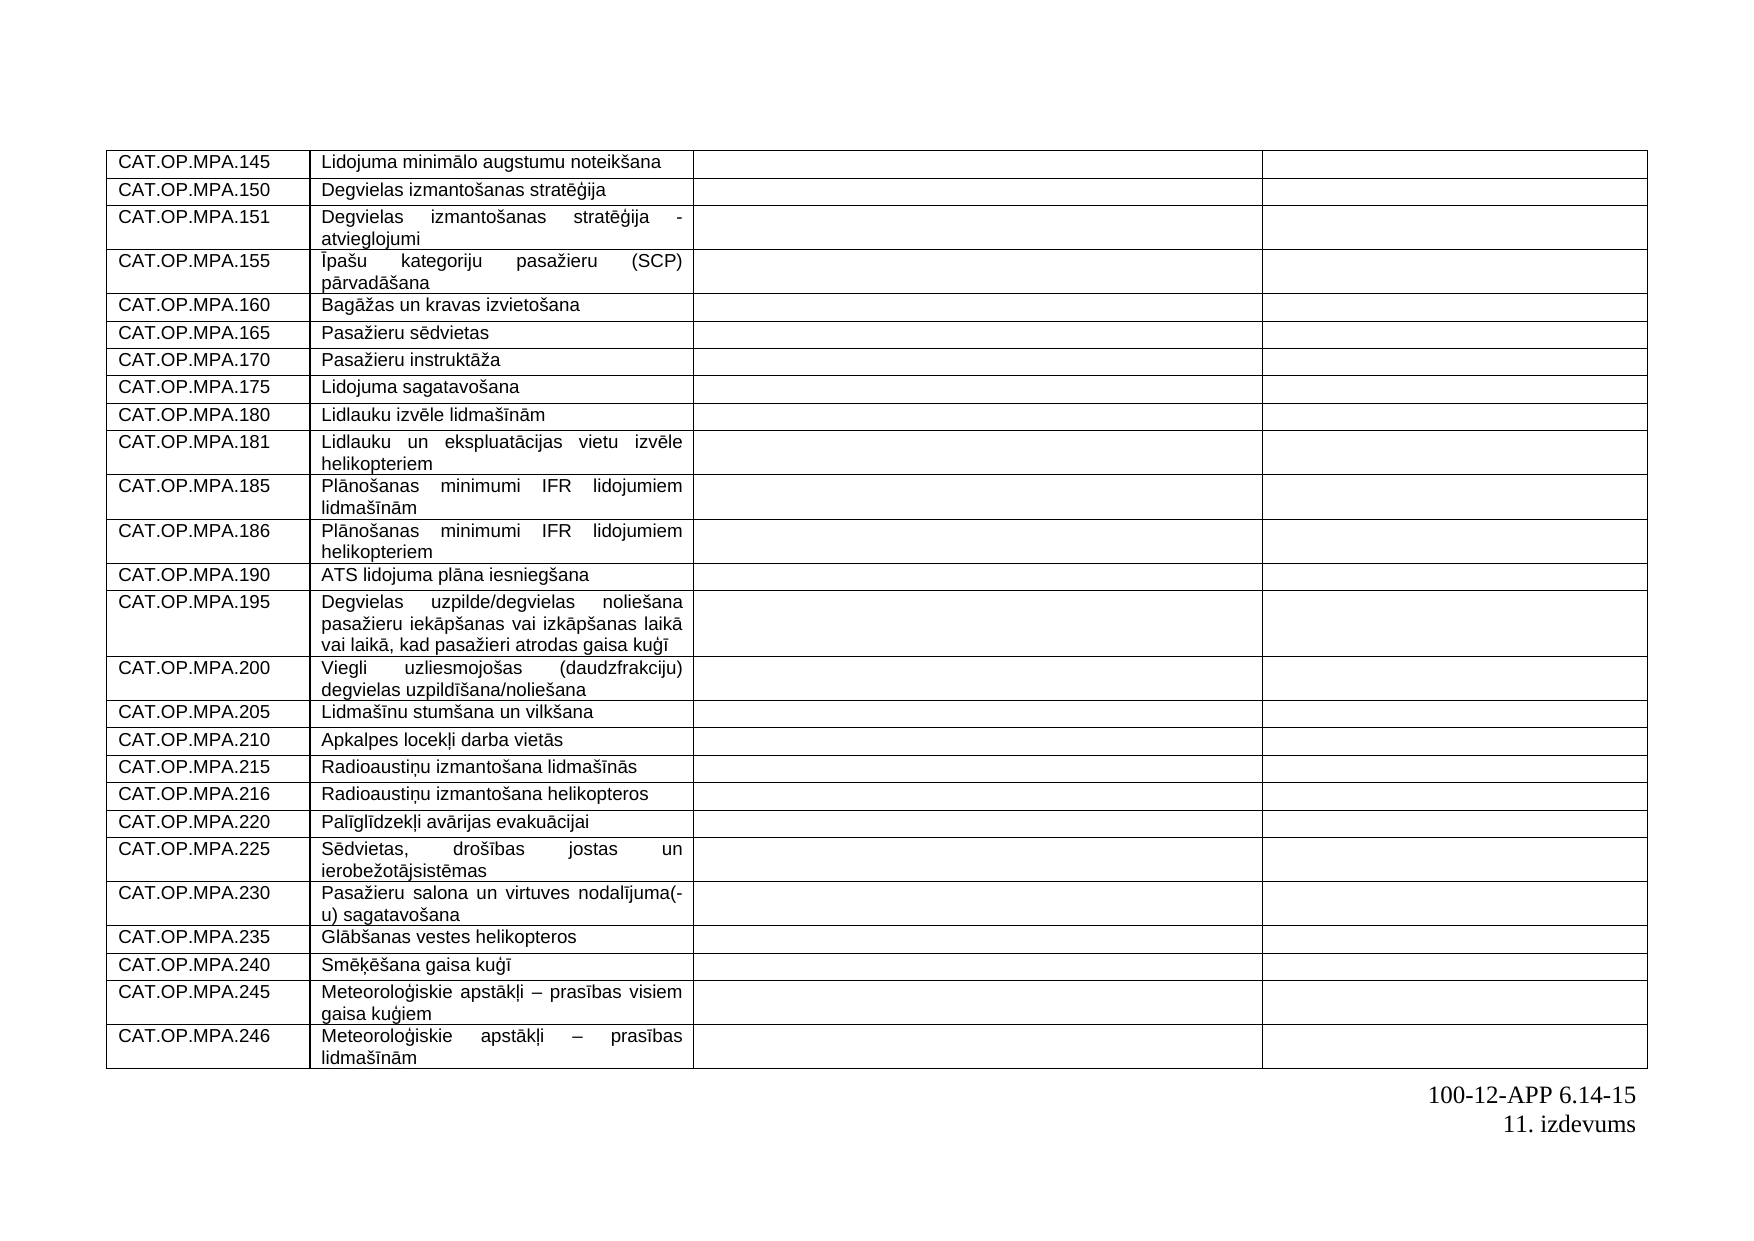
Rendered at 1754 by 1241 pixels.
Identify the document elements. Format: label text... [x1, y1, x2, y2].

table_cell [1263, 151, 1647, 177]
table_cell Palīglīdzekļi avārijas evakuācijai [311, 811, 693, 837]
table_cell Degvielas izmantošanas stratēģija - atvieglojumi [311, 206, 693, 249]
table_cell [694, 404, 1262, 430]
table_cell [694, 376, 1262, 403]
table_cell CAT.OP.MPA.160 [107, 294, 309, 321]
table_cell [694, 882, 1262, 925]
table_cell CAT.OP.MPA.240 [107, 954, 309, 980]
table_cell [1263, 349, 1647, 375]
table_cell CAT.OP.MPA.170 [107, 349, 309, 375]
table_cell [694, 783, 1262, 809]
table_cell CAT.OP.MPA.151 [107, 206, 309, 249]
table_cell CAT.OP.MPA.220 [107, 811, 309, 837]
table_cell [1263, 954, 1647, 980]
table_cell [694, 1025, 1262, 1068]
table_cell Degvielas uzpilde/degvielas noliešana pasažieru iekāpšanas vai izkāpšanas laikā vai laikā, kad pasažieri atrodas gaisa kuģī [311, 591, 693, 656]
table_cell Viegli uzliesmojošas (daudzfrakciju) degvielas uzpildīšana/noliešana [311, 657, 693, 700]
table_cell CAT.OP.MPA.150 [107, 179, 309, 205]
table_cell [694, 520, 1262, 563]
table_cell [1263, 322, 1647, 348]
table_cell Pasažieru instruktāža [311, 349, 693, 375]
table_cell CAT.OP.MPA.225 [107, 838, 309, 881]
table_cell Meteoroloģiskie apstākļi – prasības lidmašīnām [311, 1025, 693, 1068]
table_cell Plānošanas minimumi IFR lidojumiem lidmašīnām [311, 475, 693, 518]
table_cell Meteoroloģiskie apstākļi – prasības visiem gaisa kuģiem [311, 981, 693, 1024]
table_cell [694, 349, 1262, 375]
table_cell CAT.OP.MPA.165 [107, 322, 309, 348]
table_cell [694, 981, 1262, 1024]
table_cell [1263, 564, 1647, 590]
table_cell [694, 179, 1262, 205]
table_cell Pasažieru sēdvietas [311, 322, 693, 348]
table_cell ATS lidojuma plāna iesniegšana [311, 564, 693, 590]
table_cell [694, 728, 1262, 755]
table_cell [694, 475, 1262, 518]
table_cell Radioaustiņu izmantošana lidmašīnās [311, 756, 693, 782]
table_cell Smēķēšana gaisa kuģī [311, 954, 693, 980]
table_cell CAT.OP.MPA.210 [107, 728, 309, 755]
table_cell CAT.OP.MPA.175 [107, 376, 309, 403]
table_cell [1263, 179, 1647, 205]
table_cell CAT.OP.MPA.181 [107, 431, 309, 474]
table_cell [1263, 591, 1647, 656]
table_cell Radioaustiņu izmantošana helikopteros [311, 783, 693, 809]
table_cell CAT.OP.MPA.216 [107, 783, 309, 809]
table_cell Lidojuma sagatavošana [311, 376, 693, 403]
table_cell [694, 838, 1262, 881]
table_cell Lidojuma minimālo augstumu noteikšana [311, 151, 693, 177]
table_cell [1263, 520, 1647, 563]
table_cell [694, 954, 1262, 980]
table_cell [694, 322, 1262, 348]
table_cell [1263, 926, 1647, 953]
table_cell CAT.OP.MPA.186 [107, 520, 309, 563]
table_cell [694, 294, 1262, 321]
table_cell CAT.OP.MPA.235 [107, 926, 309, 953]
table_cell Lidmašīnu stumšana un vilkšana [311, 701, 693, 727]
table_cell CAT.OP.MPA.185 [107, 475, 309, 518]
table_cell [1263, 431, 1647, 474]
table_cell CAT.OP.MPA.205 [107, 701, 309, 727]
table_cell [1263, 728, 1647, 755]
table_cell [1263, 783, 1647, 809]
table_cell Īpašu kategoriju pasažieru (SCP) pārvadāšana [311, 250, 693, 293]
table_cell [1263, 657, 1647, 700]
table_cell [694, 701, 1262, 727]
table_cell Bagāžas un kravas izvietošana [311, 294, 693, 321]
table_cell [694, 431, 1262, 474]
table_cell CAT.OP.MPA.145 [107, 151, 309, 177]
table_cell [694, 250, 1262, 293]
table_cell [1263, 206, 1647, 249]
table_cell [694, 591, 1262, 656]
table_cell Degvielas izmantošanas stratēģija [311, 179, 693, 205]
table_cell Plānošanas minimumi IFR lidojumiem helikopteriem [311, 520, 693, 563]
table_cell [694, 756, 1262, 782]
table_cell [1263, 811, 1647, 837]
table_cell [1263, 882, 1647, 925]
table_cell CAT.OP.MPA.195 [107, 591, 309, 656]
table_cell [1263, 838, 1647, 881]
table_cell [1263, 376, 1647, 403]
table_cell CAT.OP.MPA.215 [107, 756, 309, 782]
table_cell [694, 564, 1262, 590]
table_cell [1263, 250, 1647, 293]
table_cell [694, 926, 1262, 953]
table_cell CAT.OP.MPA.180 [107, 404, 309, 430]
table_cell [1263, 294, 1647, 321]
table_cell Apkalpes locekļi darba vietās [311, 728, 693, 755]
table_cell [1263, 404, 1647, 430]
table_cell [1263, 981, 1647, 1024]
table_cell CAT.OP.MPA.246 [107, 1025, 309, 1068]
table_cell Lidlauku un ekspluatācijas vietu izvēle helikopteriem [311, 431, 693, 474]
table_cell Sēdvietas, drošības jostas un ierobežotājsistēmas [311, 838, 693, 881]
table_cell [1263, 1025, 1647, 1068]
table_cell [1263, 475, 1647, 518]
table_cell [694, 811, 1262, 837]
table_cell CAT.OP.MPA.230 [107, 882, 309, 925]
table_cell Glābšanas vestes helikopteros [311, 926, 693, 953]
table_cell [694, 206, 1262, 249]
table_cell CAT.OP.MPA.190 [107, 564, 309, 590]
table_cell Lidlauku izvēle lidmašīnām [311, 404, 693, 430]
table_cell Pasažieru salona un virtuves nodalījuma(-u) sagatavošana [311, 882, 693, 925]
table_cell [694, 657, 1262, 700]
table_cell CAT.OP.MPA.155 [107, 250, 309, 293]
table_cell [694, 151, 1262, 177]
table_cell CAT.OP.MPA.200 [107, 657, 309, 700]
table_cell [1263, 756, 1647, 782]
table_cell [1263, 701, 1647, 727]
table_cell CAT.OP.MPA.245 [107, 981, 309, 1024]
